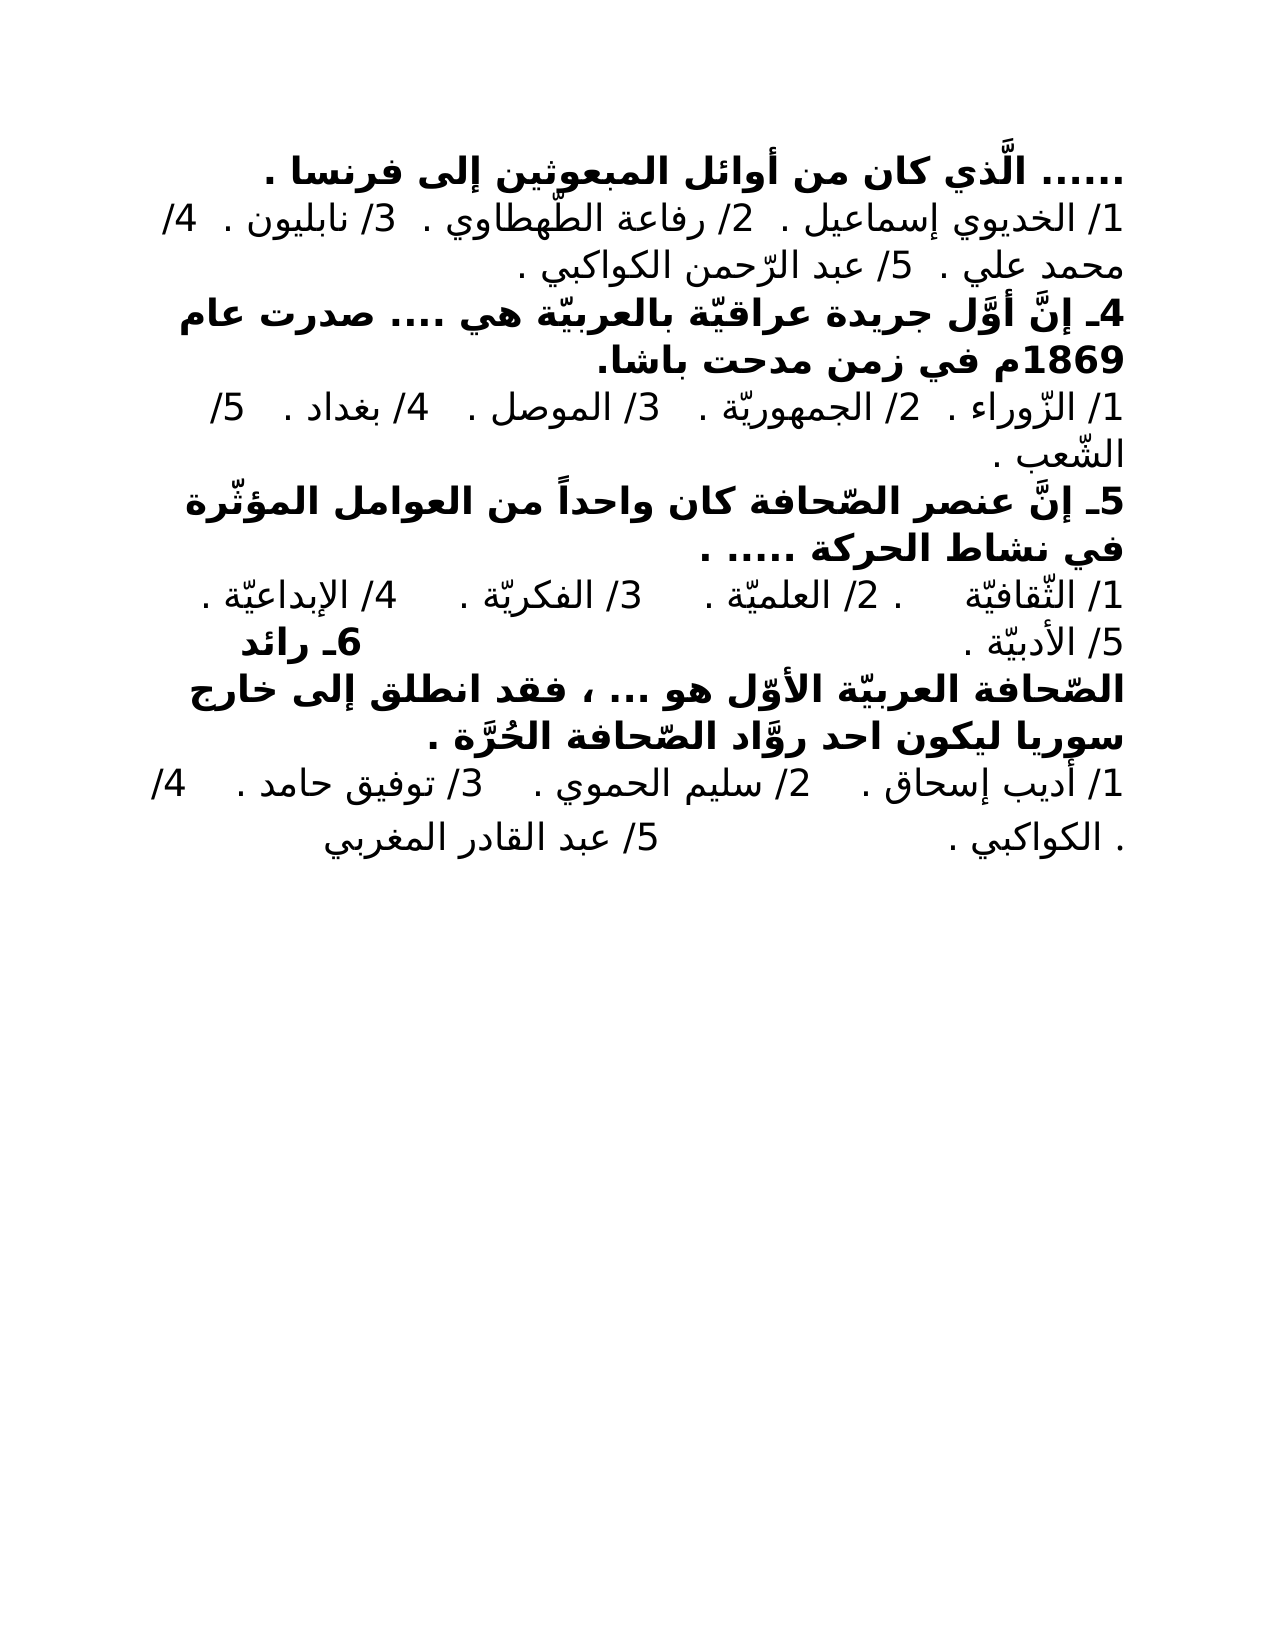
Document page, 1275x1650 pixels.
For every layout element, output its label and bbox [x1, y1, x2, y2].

text [150, 150, 1125, 861]
